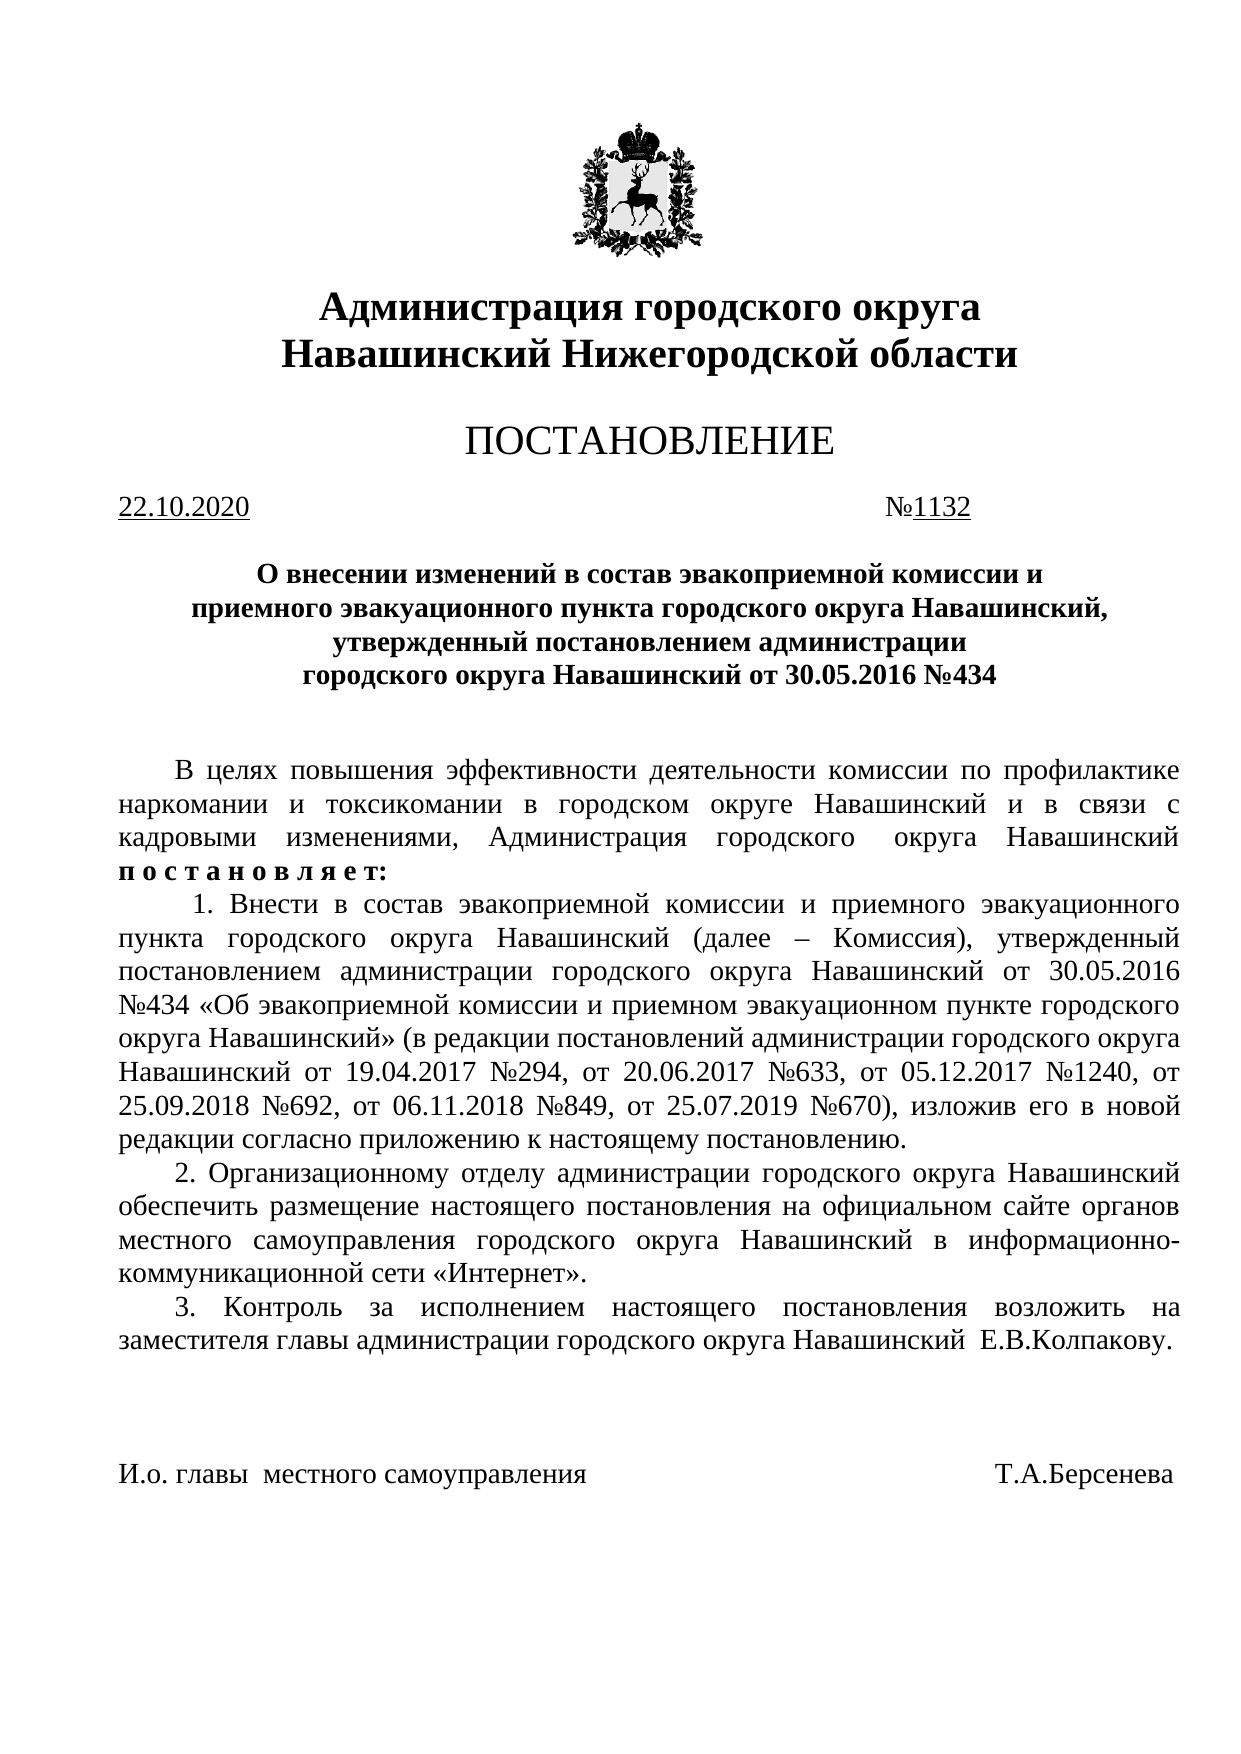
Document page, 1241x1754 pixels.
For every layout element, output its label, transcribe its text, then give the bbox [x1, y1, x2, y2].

text 3. Контроль за исполнением настоящего постановления возложить на заместителя главы администрации городского округа Навашинский Е.В.Колпакову. [118, 1289, 1181, 1356]
text Навашинский Нижегородской области [118, 329, 1181, 377]
text 2. Организационному отделу администрации городского округа Навашинский обеспечить размещение настоящего постановления на официальном сайте органов местного самоуправления городского округа Навашинский в информационно-коммуникационной сети «Интернет». [118, 1155, 1181, 1289]
subtitle ПОСТАНОВЛЕНИЕ [118, 415, 1181, 463]
text И.о. главы местного самоуправления Т.А.Берсенева [118, 1457, 1181, 1490]
text городского округа Навашинский от 30.05.2016 №434 [118, 657, 1181, 691]
text приемного эвакуационного пункта городского округа Навашинский, утвержденный постановлением администрации [118, 590, 1181, 657]
text О внесении изменений в состав эвакоприемной комиссии и [118, 557, 1181, 590]
text В целях повышения эффективности деятельности комиссии по профилактике наркомании и токсикомании в городском округе Навашинский и в связи с кадровыми изменениями, Администрация городского округа Навашинский п о с т а н о в л я е т: [118, 752, 1181, 886]
text Администрация городского округа [118, 281, 1181, 329]
text 22.10.2020 №1132 [118, 489, 1181, 523]
text 1. Внести в состав эвакоприемной комиссии и приемного эвакуационного пункта городского округа Навашинский (далее – Комиссия), утвержденный постановлением администрации городского округа Навашинский от 30.05.2016 №434 «Об эвакоприемной комиссии и приемном эвакуационном пункте городского округа Навашинский» (в редакции постановлений администрации городского округа Навашинский от 19.04.2017 №294, от 20.06.2017 №633, от 05.12.2017 №1240, от 25.09.2018 №692, от 06.11.2018 №849, от 25.07.2019 №670), изложив его в новой редакции согласно приложению к настоящему постановлению. [118, 886, 1181, 1155]
